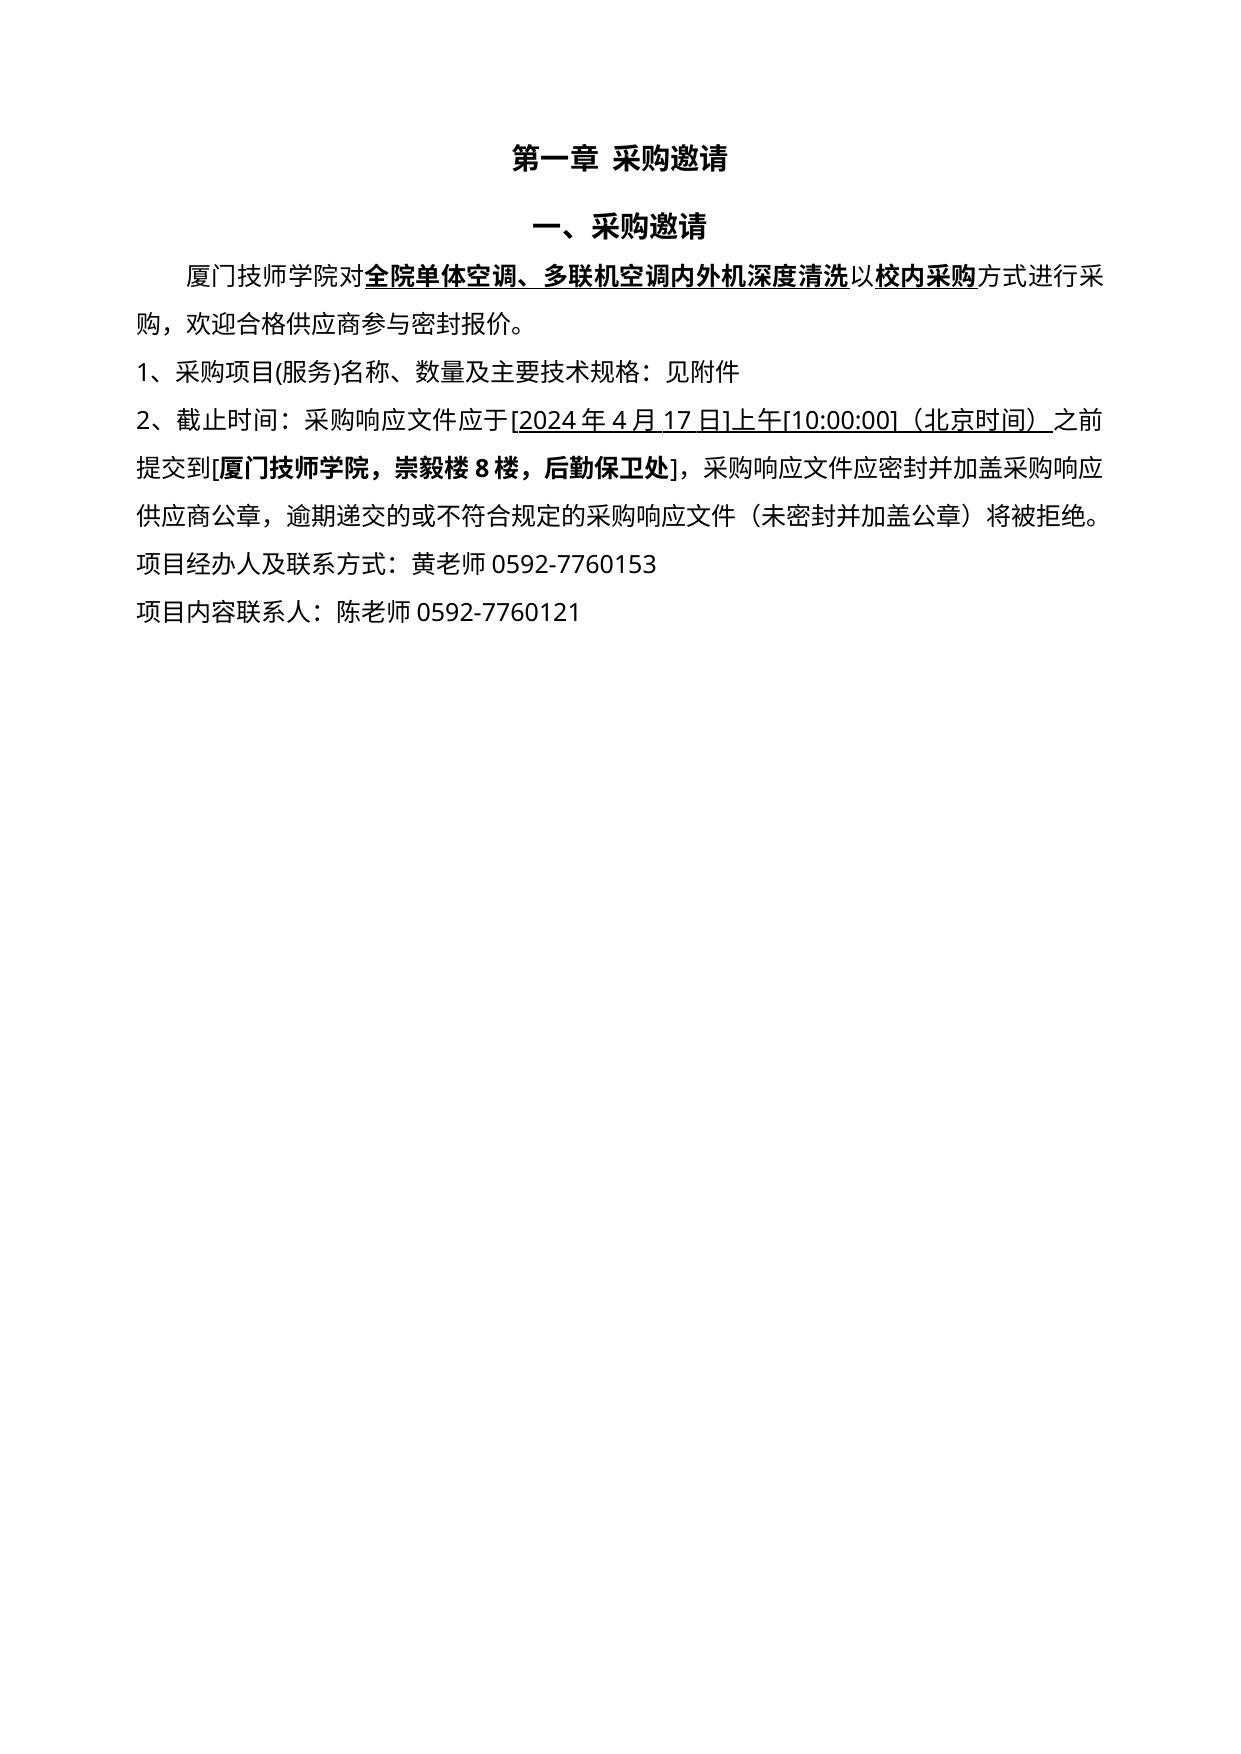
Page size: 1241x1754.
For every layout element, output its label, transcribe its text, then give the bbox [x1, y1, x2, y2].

text 2、截止时间：采购响应文件应于[2024年4月17日]上午[10:00:00]（北京时间）之前提交到[厦门技师学院，崇毅楼8楼，后勤保卫处]，采购响应文件应密封并加盖采购响应供应商公章，逾期递交的或不符合规定的采购响应文件（未密封并加盖公章）将被拒绝。 [136, 391, 1104, 535]
subtitle 一、采购邀请 [136, 199, 1104, 247]
text 项目内容联系人：陈老师 0592-7760121 [136, 583, 1104, 631]
subtitle 第一章 采购邀请 [136, 136, 1104, 178]
text 1、采购项目(服务)名称、数量及主要技术规格：见附件 [136, 343, 1104, 391]
text 项目经办人及联系方式：黄老师 0592-7760153 [136, 535, 1104, 583]
text 厦门技师学院对全院单体空调、多联机空调内外机深度清洗以校内采购方式进行采购，欢迎合格供应商参与密封报价。 [136, 247, 1104, 343]
